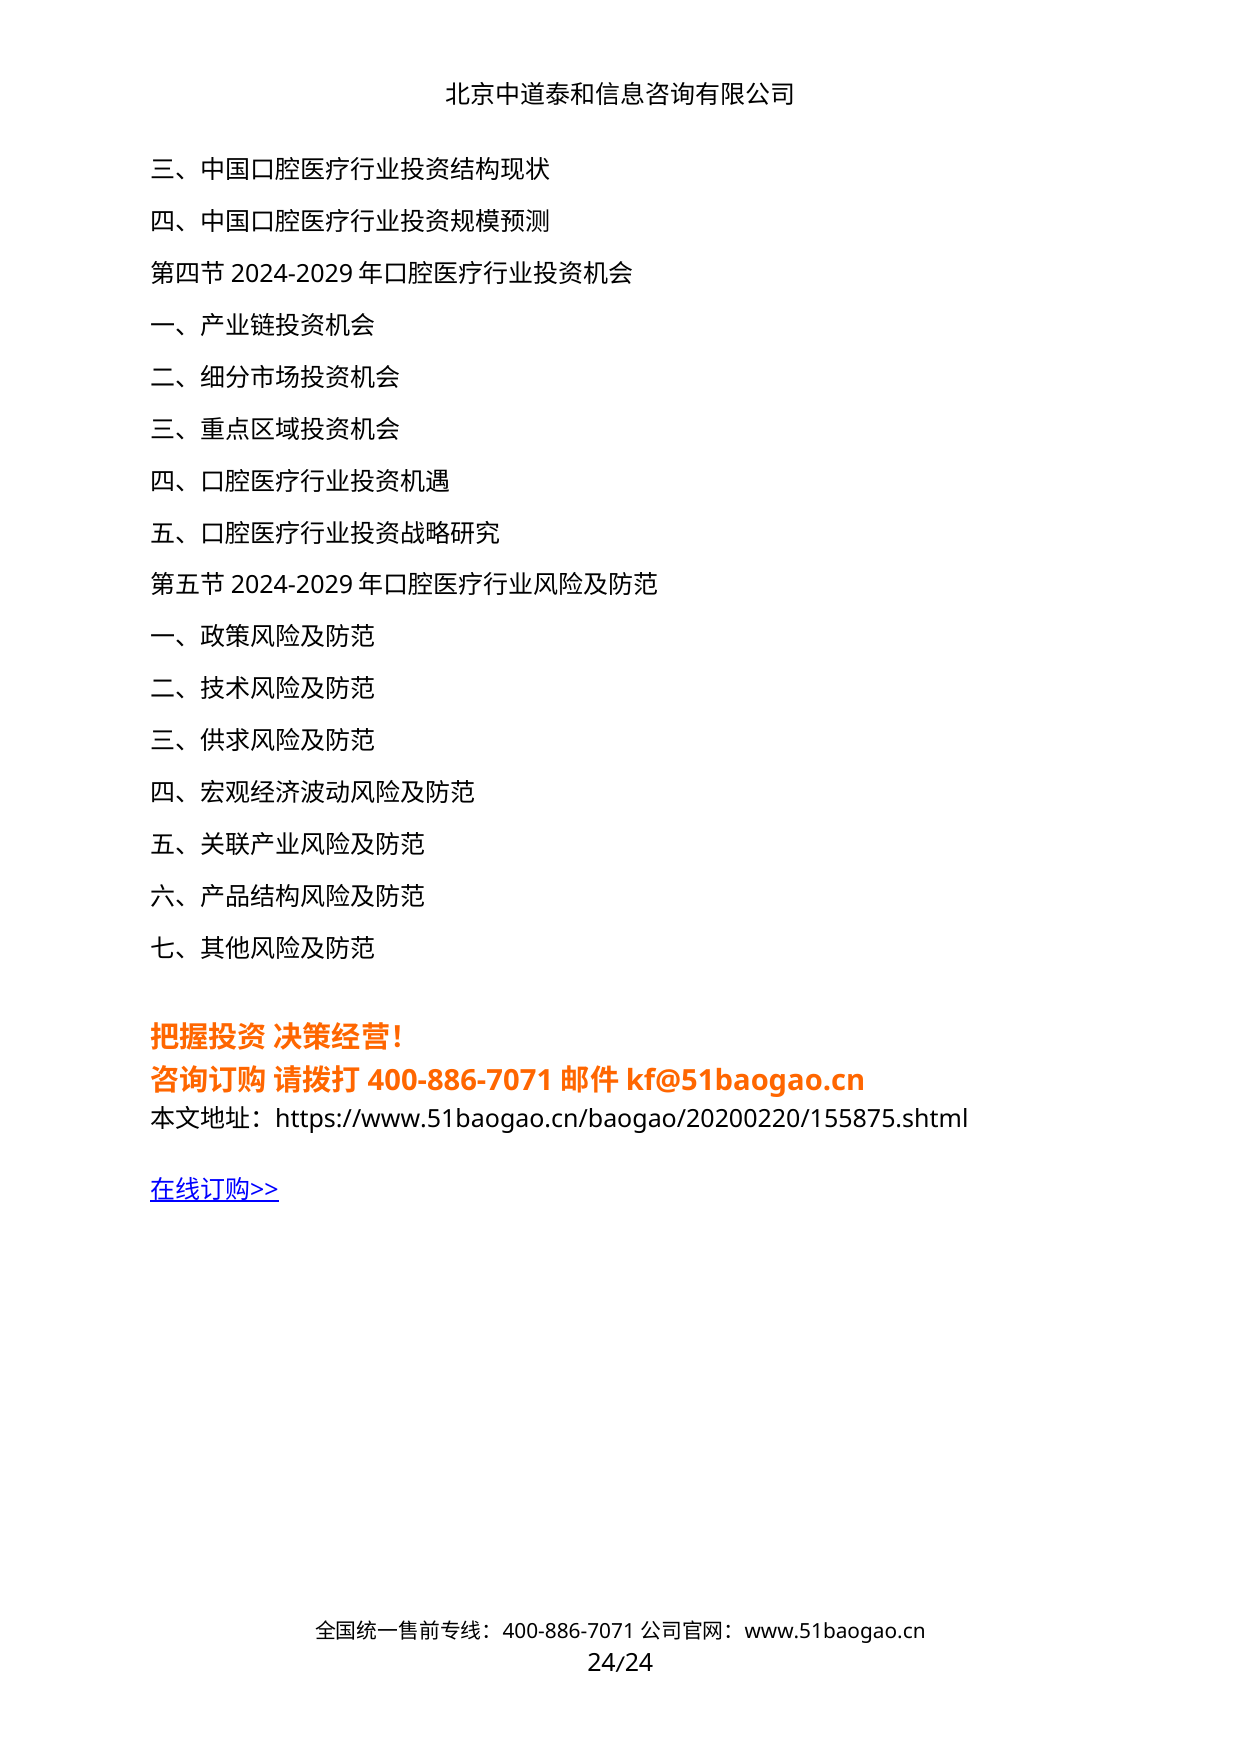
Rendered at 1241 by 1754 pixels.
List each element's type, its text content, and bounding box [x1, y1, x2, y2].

text 三、重点区域投资机会 [150, 409, 1090, 446]
text 第五节 2024-2029年口腔医疗行业风险及防范 [150, 565, 1090, 601]
text 五、口腔医疗行业投资战略研究 [150, 513, 1090, 549]
text 五、关联产业风险及防范 [150, 824, 1090, 861]
text 七、其他风险及防范 [150, 928, 1090, 964]
text 六、产品结构风险及防范 [150, 876, 1090, 912]
text 四、口腔医疗行业投资机遇 [150, 461, 1090, 497]
text 四、中国口腔医疗行业投资规模预测 [150, 202, 1090, 238]
text 三、供求风险及防范 [150, 721, 1090, 757]
text 四、宏观经济波动风险及防范 [150, 772, 1090, 809]
text 一、产业链投资机会 [150, 306, 1090, 342]
text 把握投资 决策经营！咨询订购 请拨打 400-886-7071 邮件 kf@51baogao.cn本文地址：https://www.51baogao.cn/baogao/20200220/155875.shtml [150, 980, 1090, 1135]
text 第四节 2024-2029年口腔医疗行业投资机会 [150, 254, 1090, 290]
text 二、技术风险及防范 [150, 669, 1090, 705]
text 在线订购>> [150, 1135, 1090, 1205]
text 一、政策风险及防范 [150, 617, 1090, 653]
text 二、细分市场投资机会 [150, 357, 1090, 394]
text 三、中国口腔医疗行业投资结构现状 [150, 150, 1090, 186]
